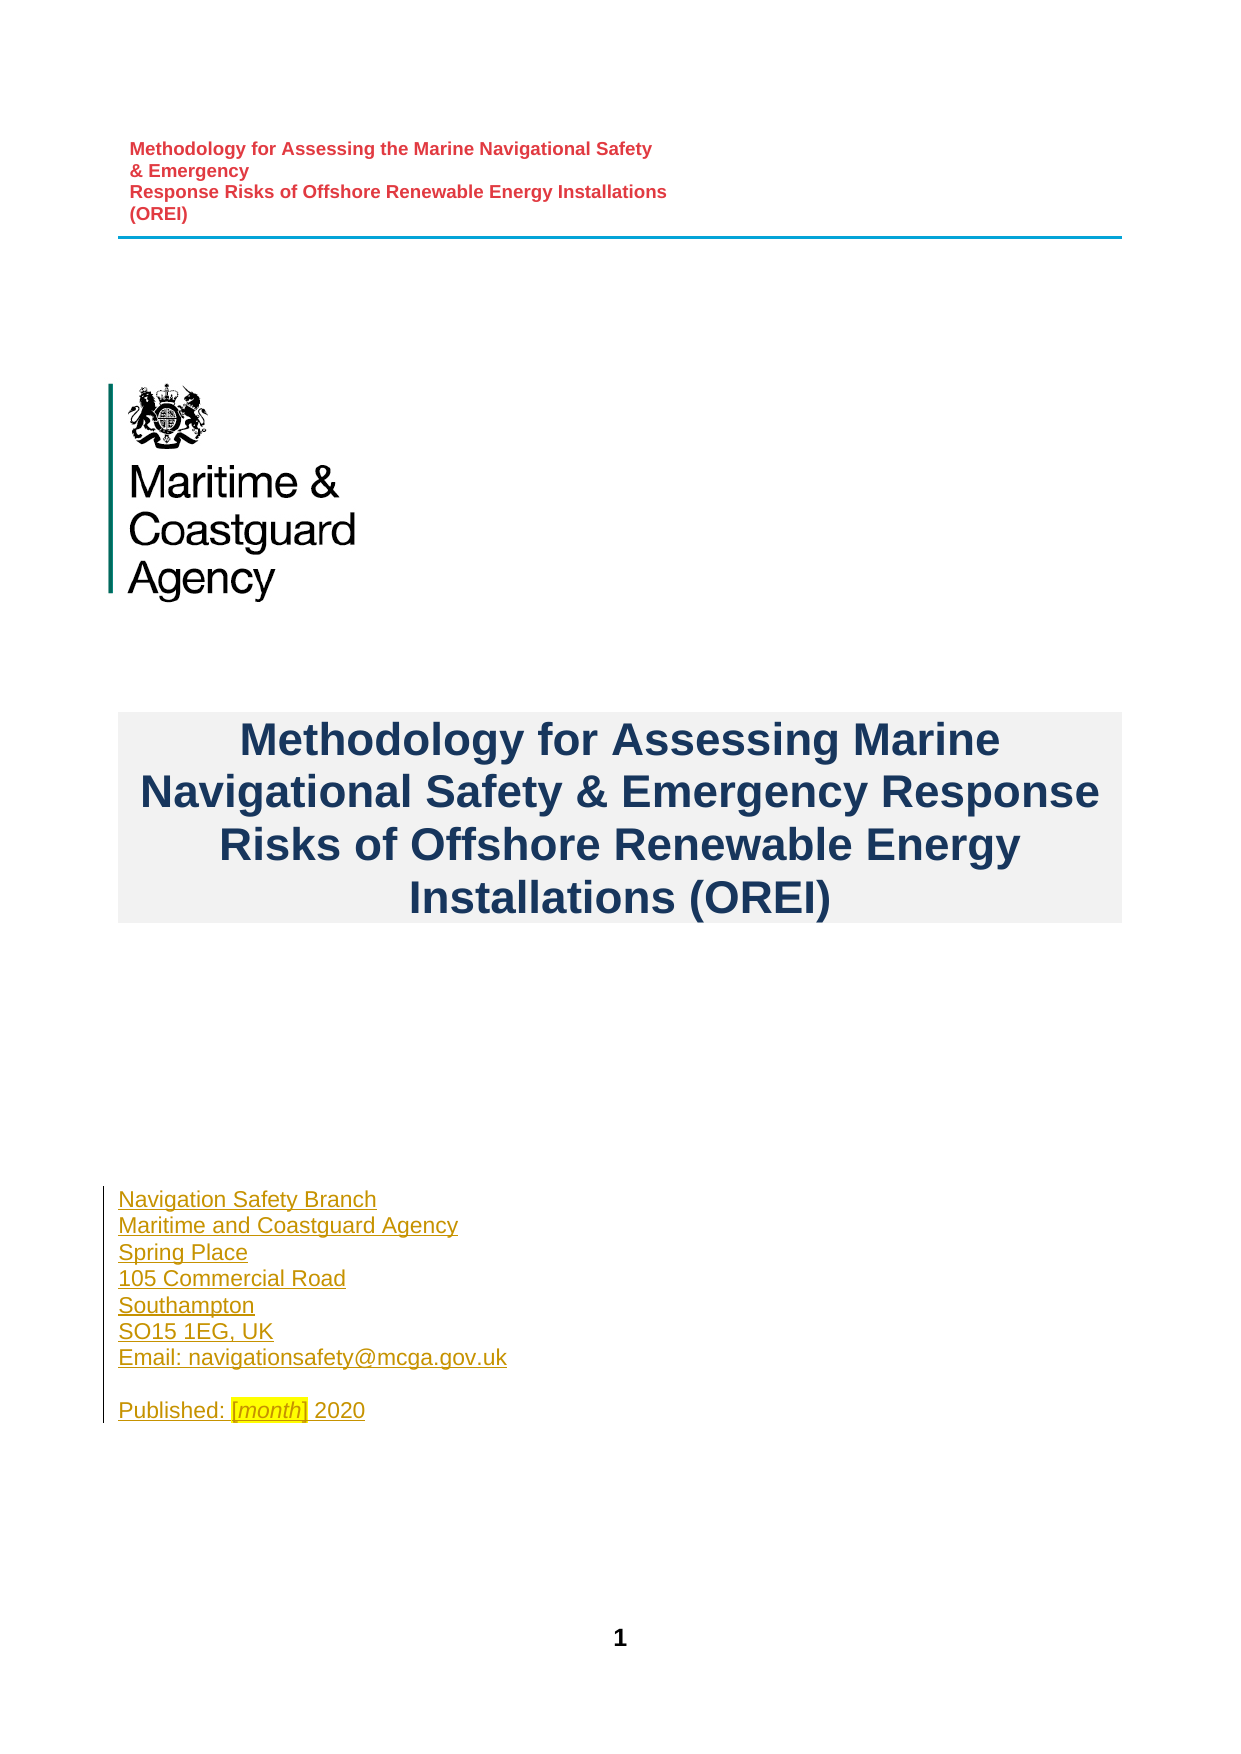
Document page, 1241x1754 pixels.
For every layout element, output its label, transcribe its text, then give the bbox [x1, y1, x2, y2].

title Methodology for Assessing Marine Navigational Safety & Emergency Response Risks of Offshore Renewable Energy Installations (OREI) [118, 712, 1122, 923]
picture [43, 316, 419, 658]
